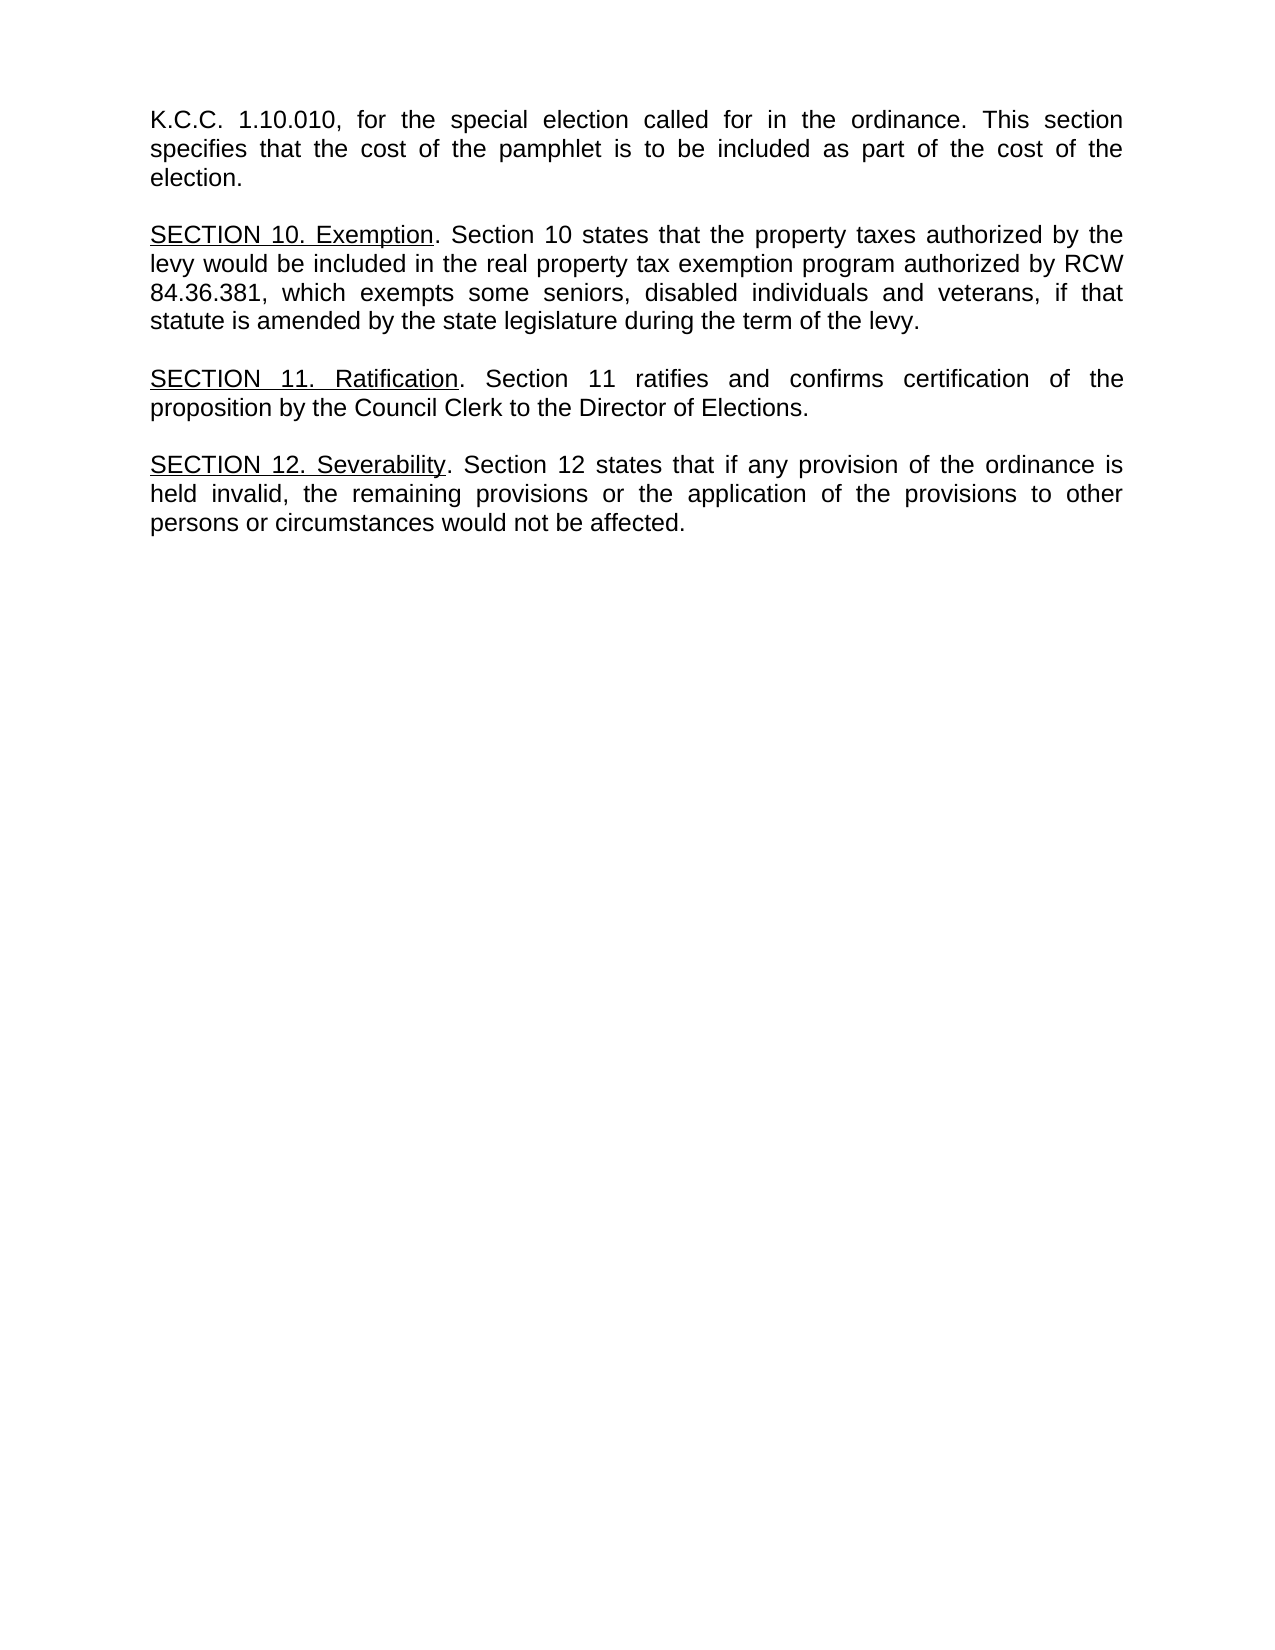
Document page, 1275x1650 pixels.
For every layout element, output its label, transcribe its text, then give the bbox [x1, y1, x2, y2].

text SECTION 10. Exemption. Section 10 states that the property taxes authorized by the levy would be included in the real property tax exemption program authorized by RCW 84.36.381, which exempts some seniors, disabled individuals and veterans, if that statute is amended by the state legislature during the term of the levy. [150, 220, 1125, 335]
text SECTION 11. Ratification. Section 11 ratifies and confirms certification of the proposition by the Council Clerk to the Director of Elections. [150, 364, 1125, 421]
text SECTION 12. Severability. Section 12 states that if any provision of the ordinance is held invalid, the remaining provisions or the application of the provisions to other persons or circumstances would not be affected. [150, 450, 1125, 536]
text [150, 105, 1125, 191]
